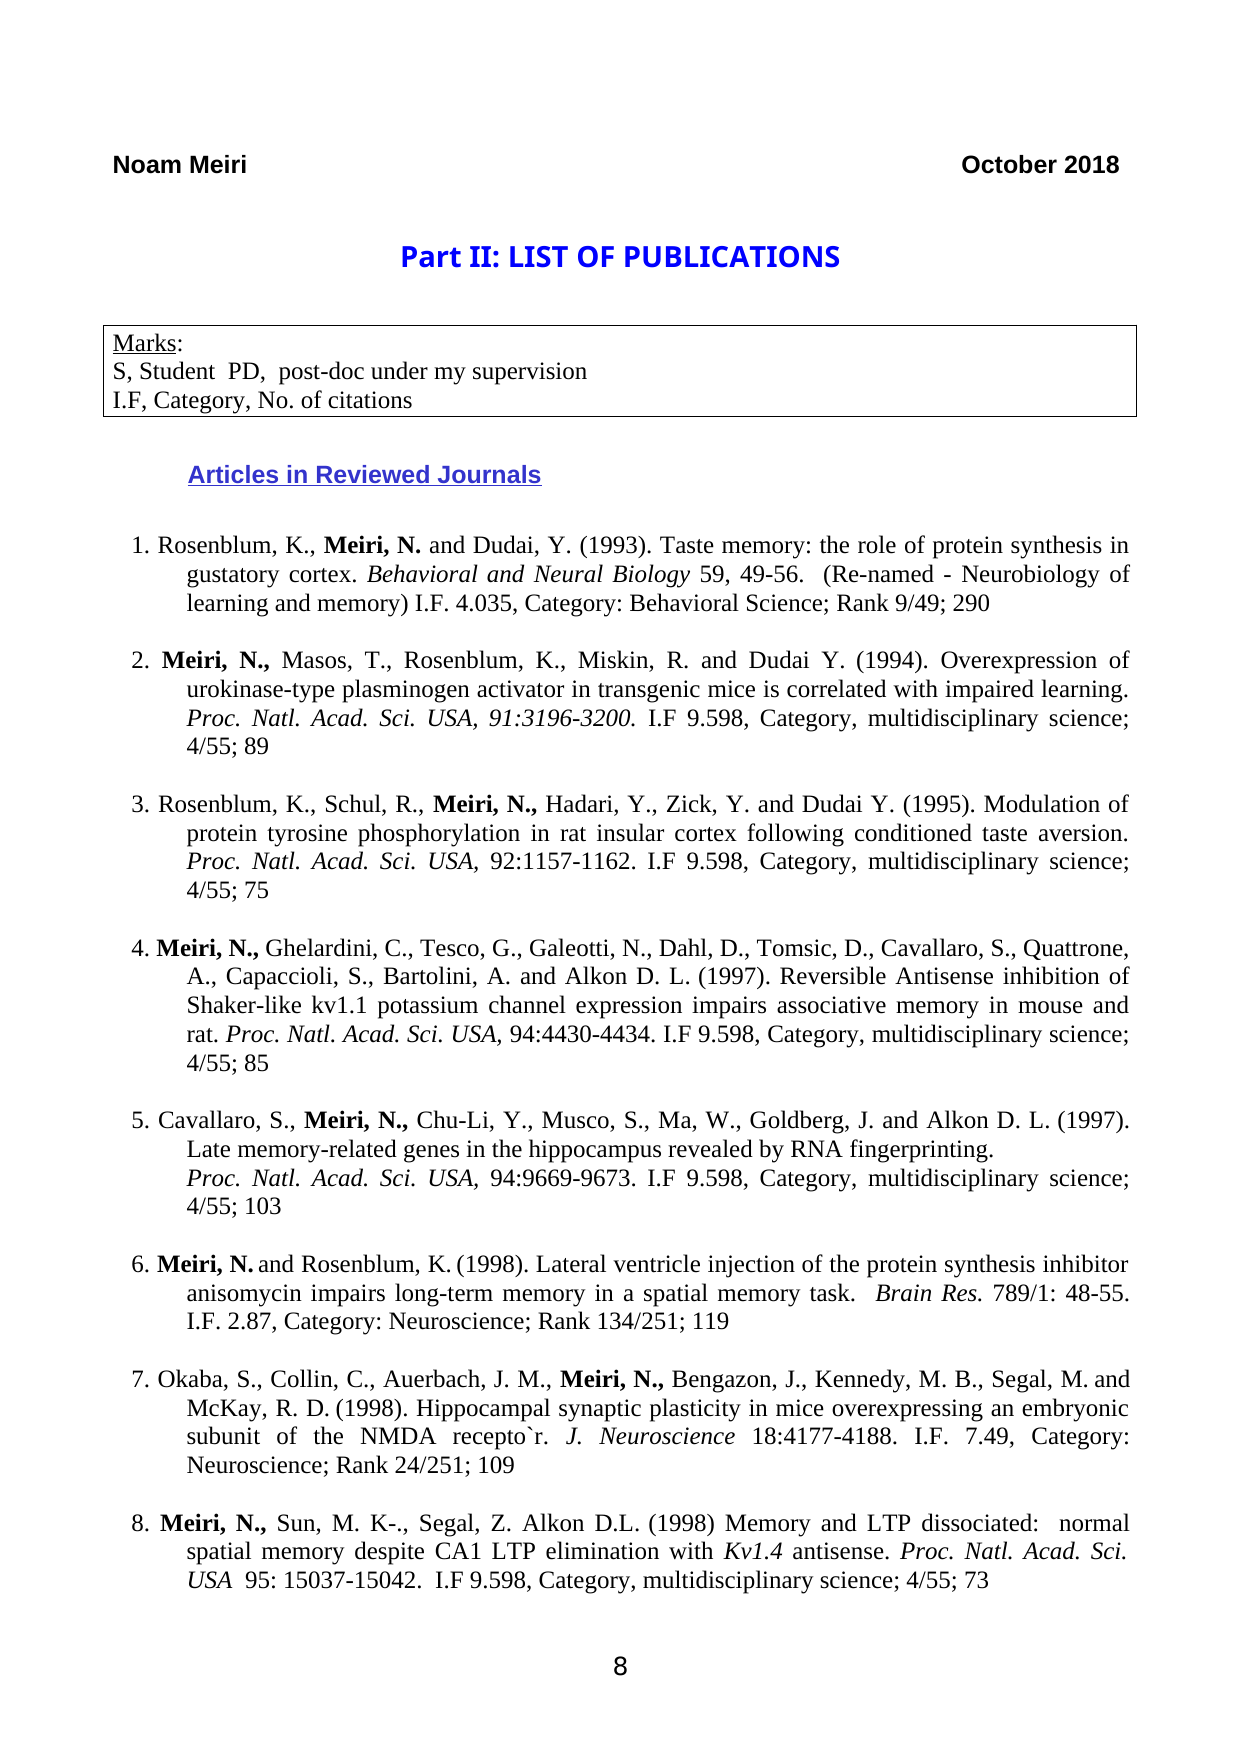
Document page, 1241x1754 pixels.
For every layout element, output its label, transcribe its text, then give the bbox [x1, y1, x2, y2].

text S, Student PD, post-doc under my supervision [112, 356, 1128, 382]
text Articles in Reviewed Journals [187, 460, 1128, 489]
text 7. Okaba, S., Collin, C., Auerbach, J. M., Meiri, N., Bengazon, J., Kennedy, M. B., Segal, M. and McKay, R. D. (1998). Hippocampal synaptic plasticity in mice overexpressing an embryonic subunit of the NMDA recepto`r. J. Neuroscience 18:4177-4188. I.F. 7.49, Category: Neuroscience; Rank 24/251; 109 [131, 1364, 1130, 1479]
text I.F, Category, No. of citations [104, 382, 1136, 416]
text 3. Rosenblum, K., Schul, R., Meiri, N., Hadari, Y., Zick, Y. and Dudai Y. (1995). Modulation of protein tyrosine phosphorylation in rat insular cortex following conditioned taste aversion. Proc. Natl. Acad. Sci. USA, 92:1157-1162. I.F 9.598, Category, multidisciplinary science; 4/55; 75 [131, 789, 1130, 904]
text Marks: [104, 326, 1136, 356]
text Proc. Natl. Acad. Sci. USA, 94:9669-9673. I.F 9.598, Category, multidisciplinary science; 4/55; 103 [131, 1163, 1130, 1220]
text 6. Meiri, N. and Rosenblum, K. (1998). Lateral ventricle injection of the protein synthesis inhibitor anisomycin impairs long-term memory in a spatial memory task. Brain Res. 789/1: 48-55. I.F. 2.87, Category: Neuroscience; Rank 134/251; 119 [131, 1249, 1130, 1335]
subtitle Part II: LIST OF PUBLICATIONS [112, 236, 1128, 276]
text 8. Meiri, N., Sun, M. K-., Segal, Z. Alkon D.L. (1998) Memory and LTP dissociated: normal spatial memory despite CA1 LTP elimination with Kv1.4 antisense. Proc. Natl. Acad. Sci. USA 95: 15037-15042. I.F 9.598, Category, multidisciplinary science; 4/55; 73 [131, 1508, 1130, 1594]
text 2. Meiri, N., Masos, T., Rosenblum, K., Miskin, R. and Dudai Y. (1994). Overexpression of urokinase-type plasminogen activator in transgenic mice is correlated with impaired learning. Proc. Natl. Acad. Sci. USA, 91:3196-3200. I.F 9.598, Category, multidisciplinary science; 4/55; 89 [131, 645, 1130, 760]
text 1. Rosenblum, K., Meiri, N. and Dudai, Y. (1993). Taste memory: the role of protein synthesis in gustatory cortex. Behavioral and Neural Biology 59, 49-56. (Re-named - Neurobiology of learning and memory) I.F. 4.035, Category: Behavioral Science; Rank 9/49; 290 [131, 530, 1130, 616]
text 5. Cavallaro, S., Meiri, N., Chu-Li, Y., Musco, S., Ma, W., Goldberg, J. and Alkon D. L. (1997). Late memory-related genes in the hippocampus revealed by RNA fingerprinting. [131, 1105, 1130, 1163]
text 4. Meiri, N., Ghelardini, C., Tesco, G., Galeotti, N., Dahl, D., Tomsic, D., Cavallaro, S., Quattrone, A., Capaccioli, S., Bartolini, A. and Alkon D. L. (1997). Reversible Antisense inhibition of Shaker-like kv1.1 potassium channel expression impairs associative memory in mouse and rat. Proc. Natl. Acad. Sci. USA, 94:4430-4434. I.F 9.598, Category, multidisciplinary science; 4/55; 85 [131, 933, 1130, 1076]
subtitle Noam Meiri October 2018 [112, 150, 1128, 179]
